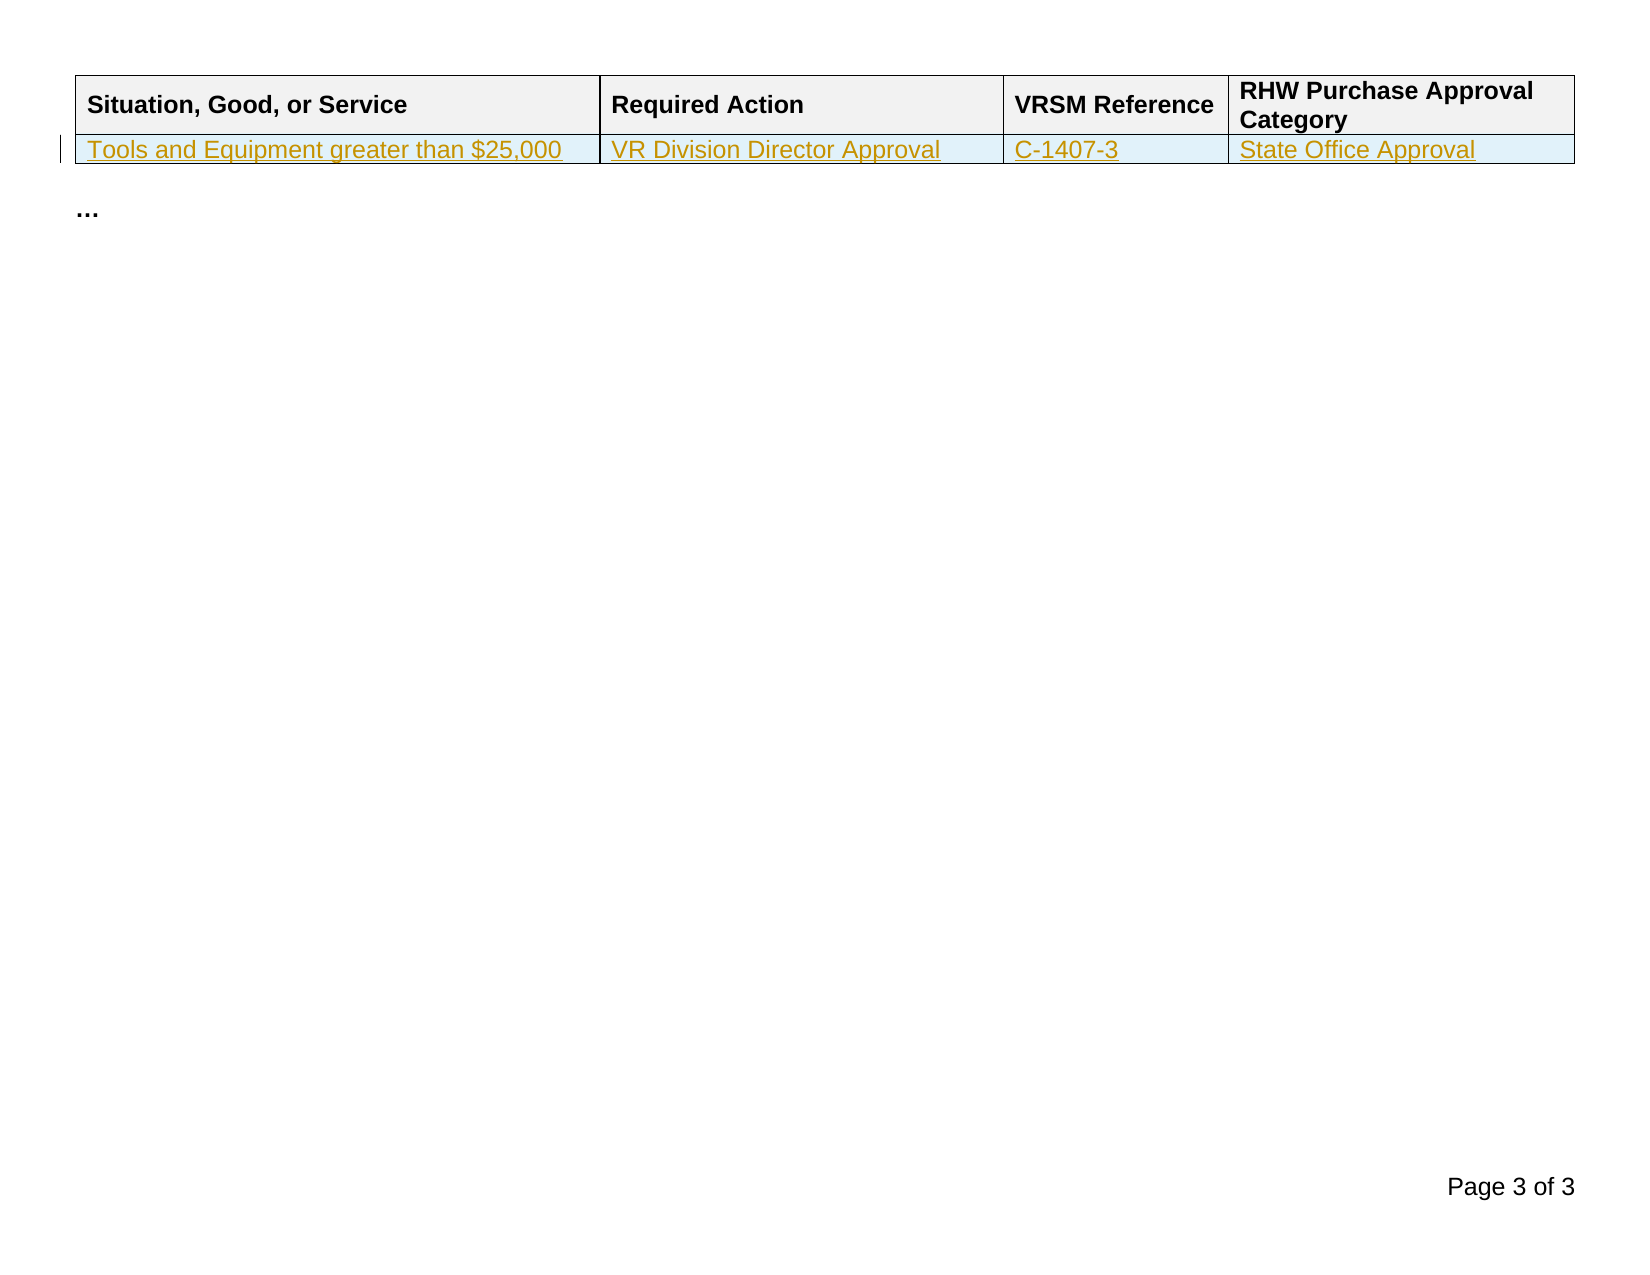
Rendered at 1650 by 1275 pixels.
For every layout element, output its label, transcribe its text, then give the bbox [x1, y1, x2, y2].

table_header Situation, Good, or Service [76, 76, 599, 133]
table_header RHW Purchase Approval Category [1229, 76, 1574, 133]
table_header VRSM Reference [1004, 76, 1228, 133]
text … [75, 193, 1575, 222]
table_header Required Action [601, 76, 1003, 133]
